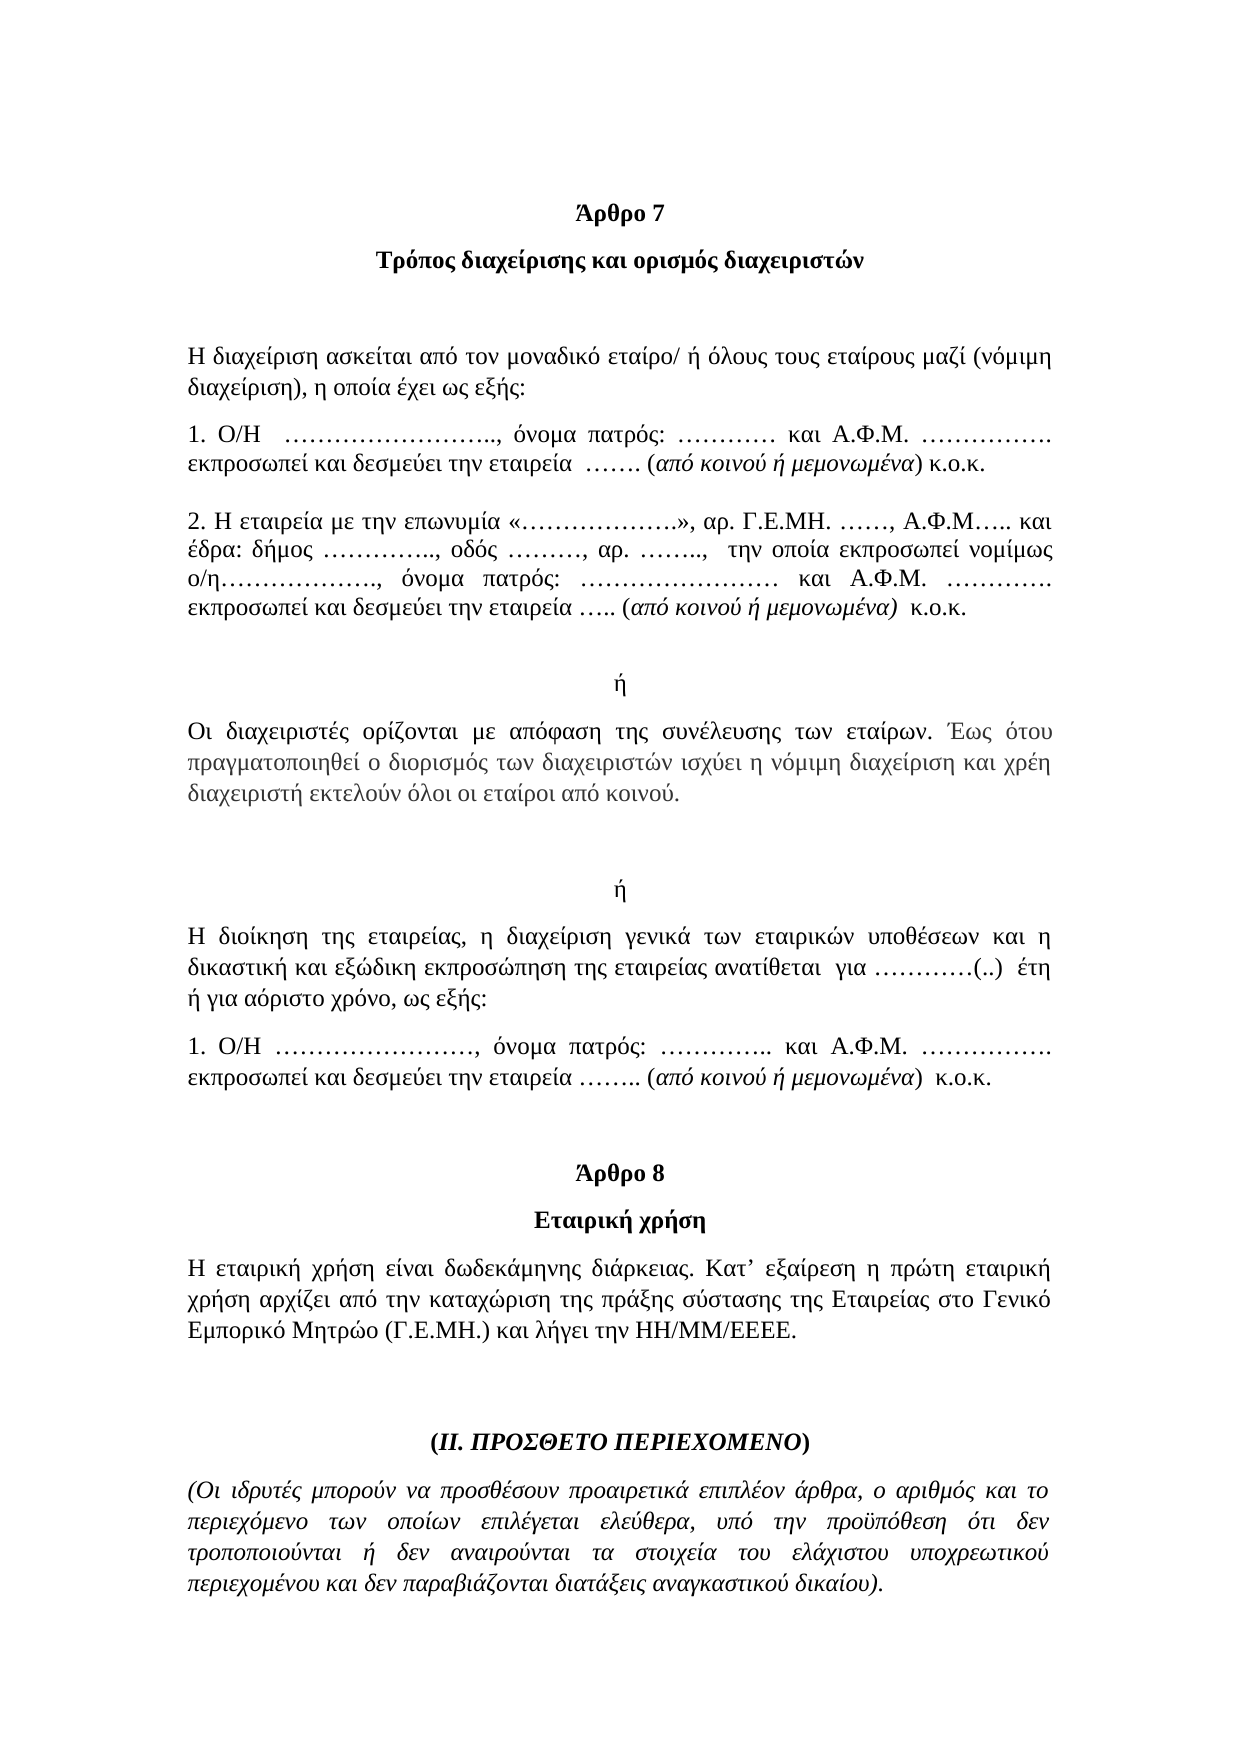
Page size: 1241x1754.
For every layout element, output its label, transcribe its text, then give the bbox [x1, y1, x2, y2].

list 2. Η εταιρεία με την επωνυμία «……………….», αρ. Γ.Ε.ΜΗ. ……, Α.Φ.Μ….. και έδρα: δήμος ………….., οδός ………, αρ. …….., την οποία εκπροσωπεί νομίμως ο/η………………., όνομα πατρός: …………………… και Α.Φ.Μ. …………. εκπροσωπεί και δεσμεύει την εταιρεία ….. (από κοινού ή μεμονωμένα) κ.ο.κ. [187, 506, 1053, 621]
text Τρόπος διαχείρισης και ορισμός διαχειριστών [187, 245, 1053, 274]
text (Οι ιδρυτές μπορούν να προσθέσουν προαιρετικά επιπλέον άρθρα, ο αριθμός και το περιεχόμενο των οποίων επιλέγεται ελεύθερα, υπό την προϋπόθεση ότι δεν τροποποιούνται ή δεν αναιρούνται τα στοιχεία του ελάχιστου υποχρεωτικού περιεχομένου και δεν παραβιάζονται διατάξεις αναγκαστικού δικαίου). [187, 1475, 1053, 1597]
text Άρθρο 8 [187, 1158, 1053, 1186]
text Άρθρο 7 [187, 198, 1053, 226]
text ή [187, 874, 1053, 902]
text Η εταιρική χρήση είναι δωδεκάμηνης διάρκειας. Κατ’ εξαίρεση η πρώτη εταιρική χρήση αρχίζει από την καταχώριση της πράξης σύστασης της Εταιρείας στο Γενικό Εμπορικό Μητρώο (Γ.Ε.ΜΗ.) και λήγει την ΗΗ/ΜΜ/ΕΕΕΕ. [187, 1253, 1053, 1344]
text Οι διαχειριστές ορίζονται με απόφαση της συνέλευσης των εταίρων. Έως ότου πραγματοποιηθεί ο διορισμός των διαχειριστών ισχύει η νόμιμη διαχείριση και χρέη διαχειριστή εκτελούν όλοι οι εταίροι από κοινού. [187, 716, 1053, 807]
text Η διαχείριση ασκείται από τον μοναδικό εταίρο/ ή όλους τους εταίρους μαζί (νόμιμη διαχείριση), η οποία έχει ως εξής: [187, 341, 1053, 401]
text Εταιρική χρήση [187, 1205, 1053, 1234]
list 1. Ο/Η …………………….., όνομα πατρός: ………… και Α.Φ.Μ. ……………. εκπροσωπεί και δεσμεύει την εταιρεία ……. (από κοινού ή μεμονωμένα) κ.ο.κ. [187, 419, 1053, 477]
text 1. Ο/Η ……………………, όνομα πατρός: ………….. και Α.Φ.Μ. ……………. εκπροσωπεί και δεσμεύει την εταιρεία …….. (από κοινού ή μεμονωμένα) κ.ο.κ. [187, 1031, 1053, 1091]
text (ΙΙ. ΠΡΟΣΘΕΤΟ ΠΕΡΙΕΧΟΜΕΝΟ) [187, 1427, 1053, 1456]
text Η διοίκηση της εταιρείας, η διαχείριση γενικά των εταιρικών υποθέσεων και η δικαστική και εξώδικη εκπροσώπηση της εταιρείας ανατίθεται για …………(..) έτη ή για αόριστο χρόνο, ως εξής: [187, 921, 1053, 1012]
text ή [187, 668, 1053, 697]
